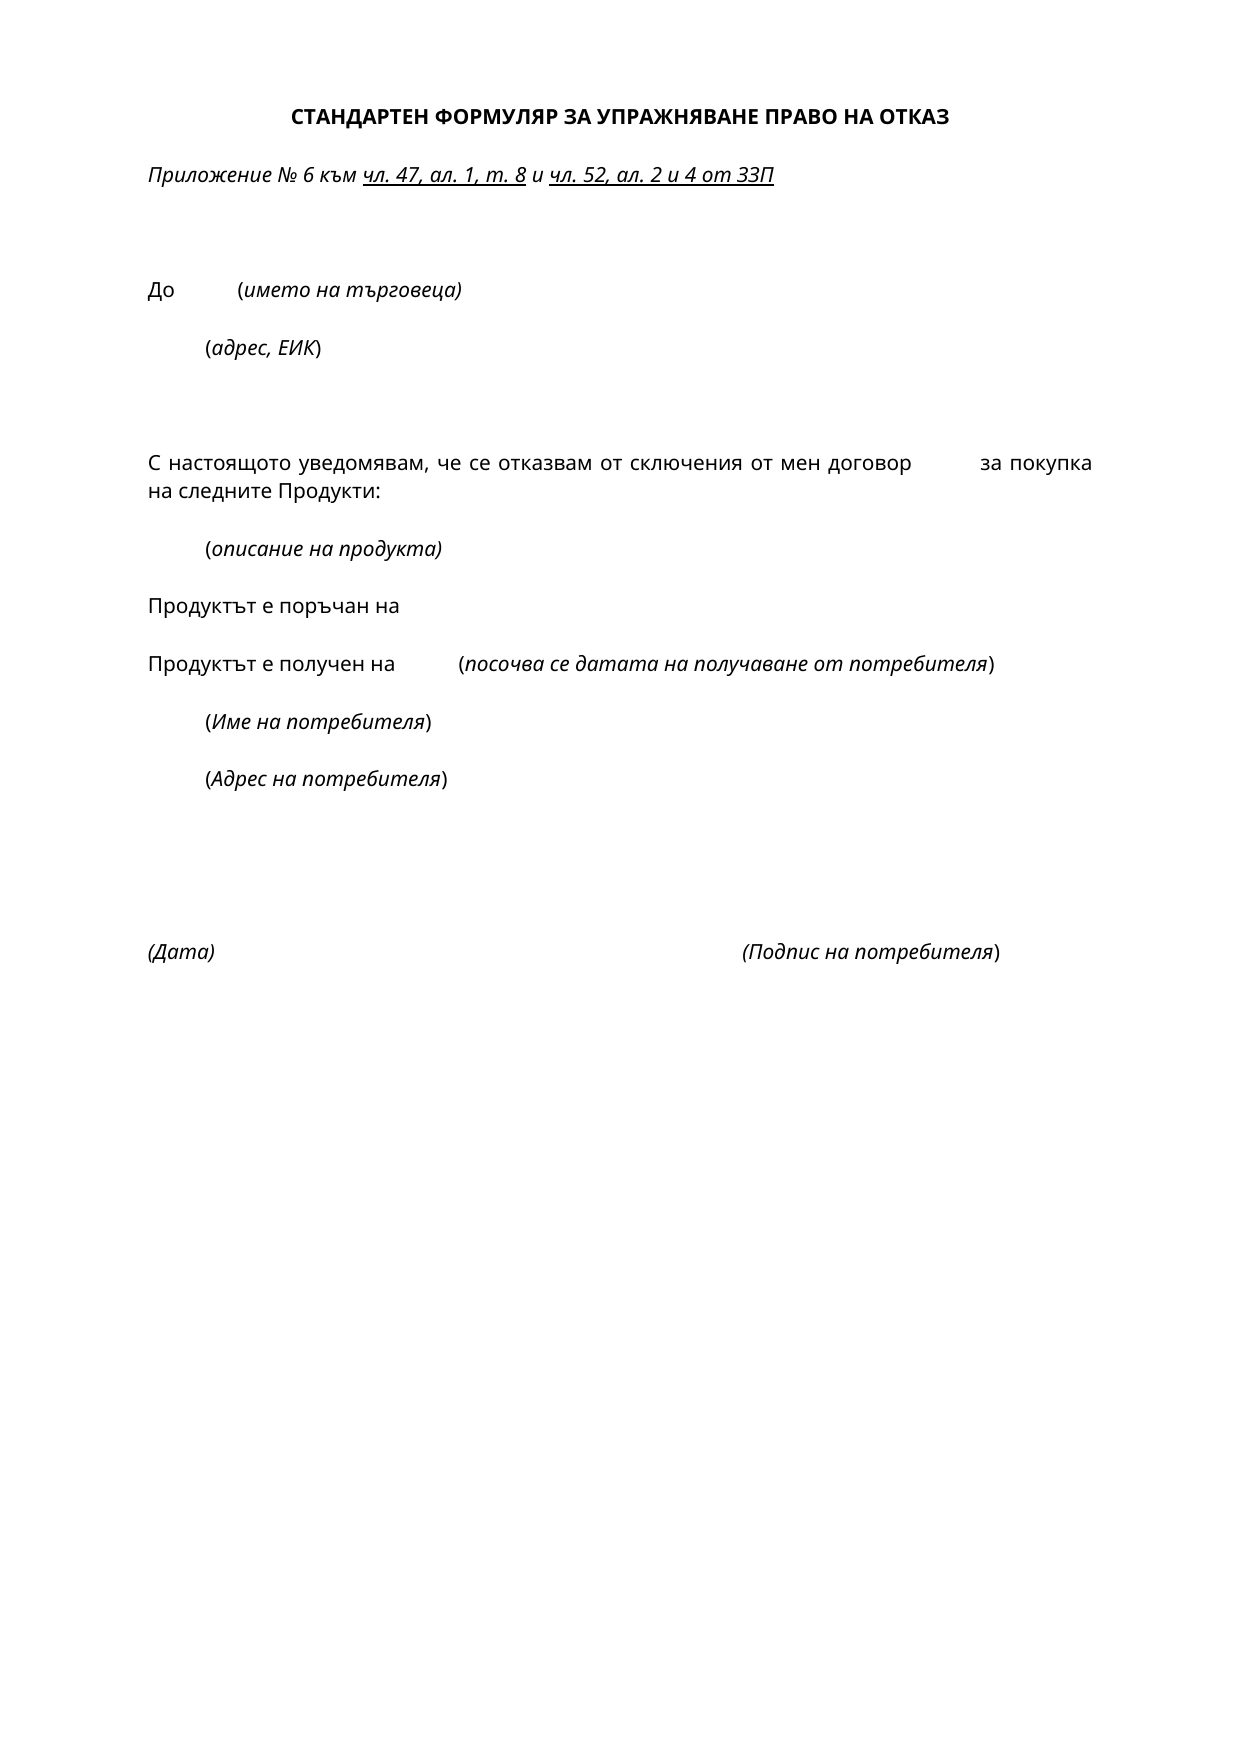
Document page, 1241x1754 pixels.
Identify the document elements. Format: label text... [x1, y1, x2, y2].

text СТАНДАРТЕН ФОРМУЛЯР ЗА УПРАЖНЯВАНЕ ПРАВО НА ОТКАЗ [148, 102, 1093, 131]
text (Адрес на потребителя) [148, 764, 1093, 793]
text (адрес, ЕИК) [148, 333, 1093, 361]
text (Дата) (Подпис на потребителя) [148, 937, 1093, 966]
text (Име на потребителя) [148, 707, 1093, 735]
text (описание на продукта) [148, 534, 1093, 562]
text До (името на търговеца) [148, 275, 1093, 303]
text Приложение № 6 към чл. 47, ал. 1, т. 8 и чл. 52, ал. 2 и 4 от ЗЗП [148, 160, 1093, 188]
text Продуктът е получен на (посочва се датата на получаване от потребителя) [148, 649, 1093, 678]
text С настоящото уведомявам, че се отказвам от сключения от мен договор за покупка на следните Продукти: [148, 448, 1093, 505]
text Продуктът е поръчан на [148, 592, 1093, 620]
